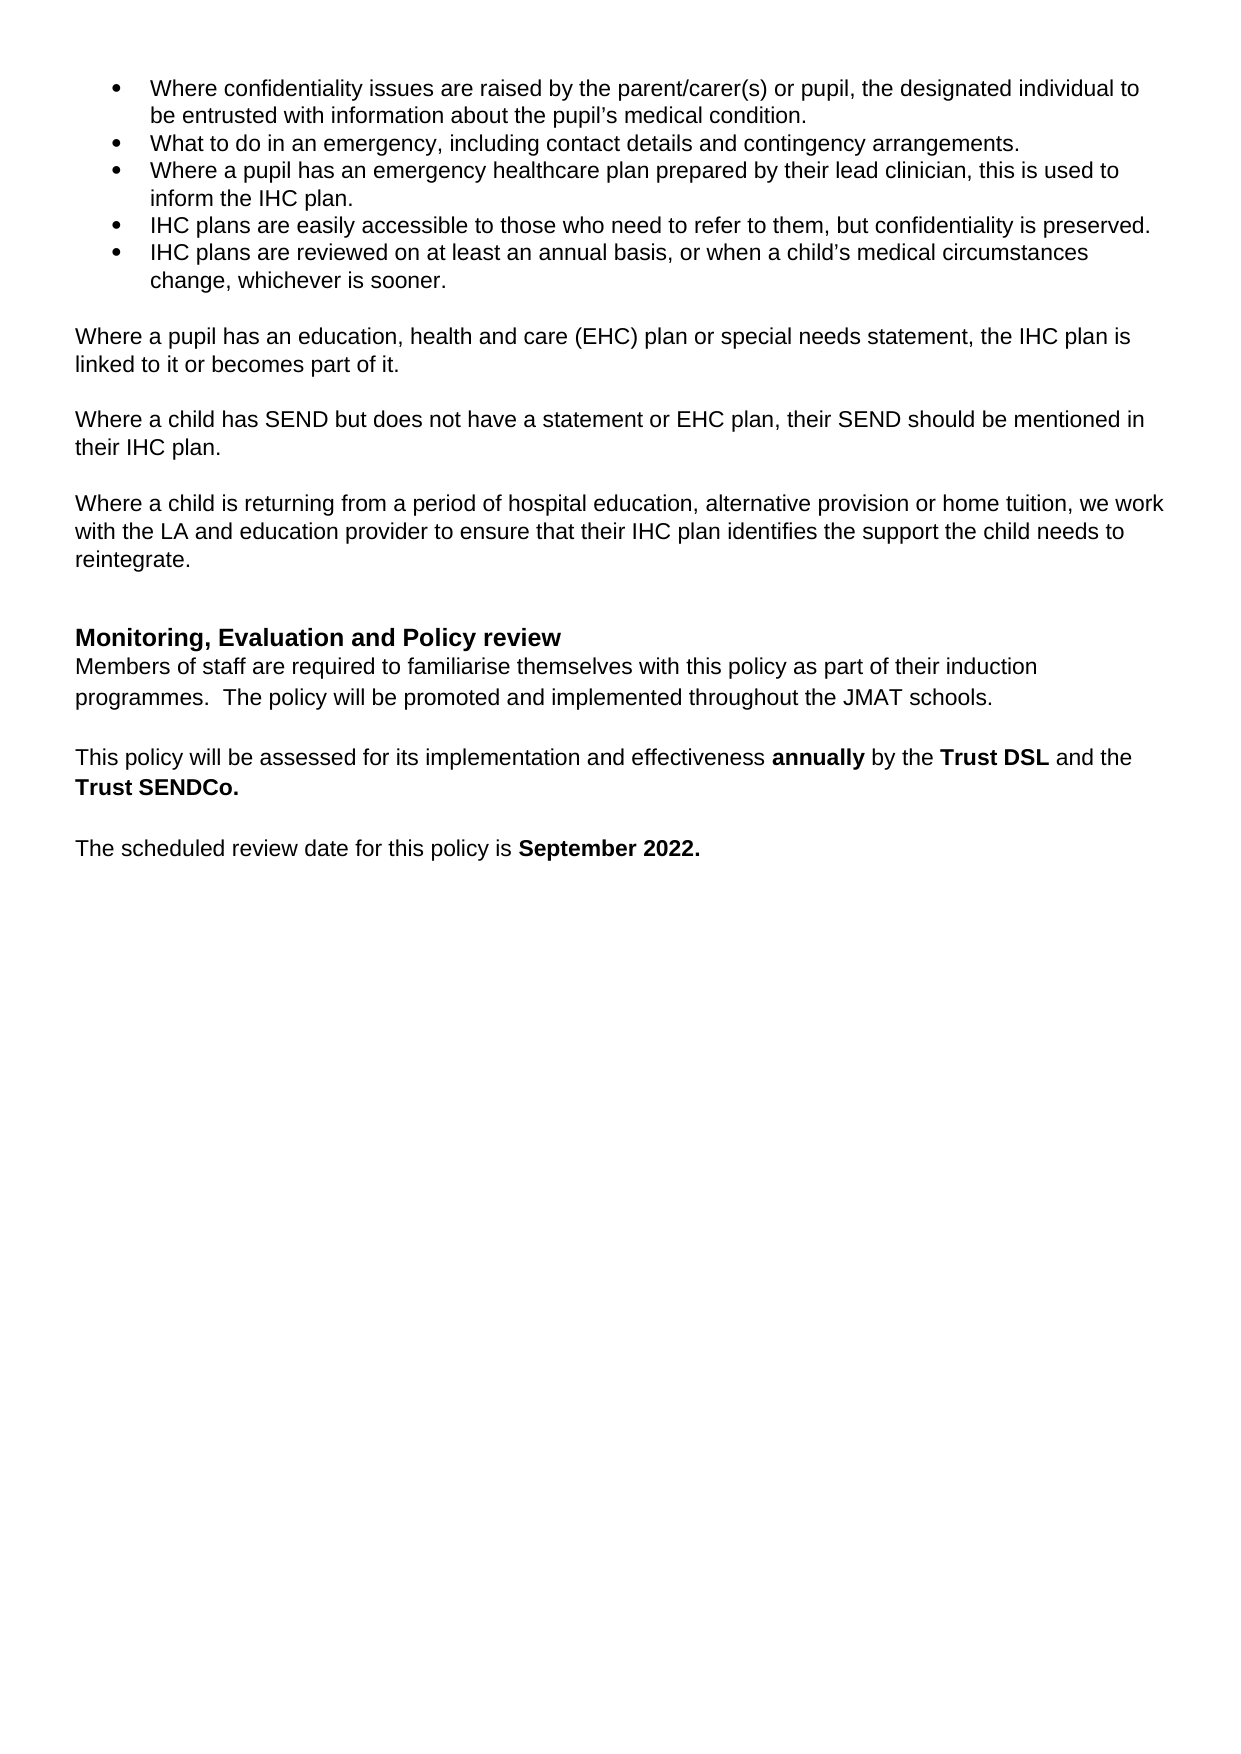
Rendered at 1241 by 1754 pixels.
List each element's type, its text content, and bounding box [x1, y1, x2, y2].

text Where a child has SEND but does not have a statement or EHC plan, their SEND should be mentioned in [75, 406, 1165, 433]
text their IHC plan. [75, 434, 1165, 461]
text Where a child is returning from a period of hospital education, alternative provision or home tuition, we work [75, 490, 1165, 516]
list Where confidentiality issues are raised by the parent/carer(s) or pupil, the designated individual to be entrusted with information about the pupil’s medical condition. [112, 75, 1165, 129]
text This policy will be assessed for its implementation and effectiveness annually by the Trust DSL and the Trust SENDCo. [75, 744, 1165, 800]
text The scheduled review date for this policy is September 2022. [75, 834, 1165, 861]
list What to do in an emergency, including contact details and contingency arrangements. [112, 130, 1165, 156]
list IHC plans are reviewed on at least an annual basis, or when a child’s medical circumstances change, whichever is sooner. [112, 239, 1165, 293]
subtitle Monitoring, Evaluation and Policy review [75, 623, 1165, 652]
text Members of staff are required to familiarise themselves with this policy as part of their induction programmes. The policy will be promoted and implemented throughout the JMAT schools. [75, 653, 1165, 710]
list Where a pupil has an emergency healthcare plan prepared by their lead clinician, this is used to inform the IHC plan. [112, 157, 1165, 211]
text reintegrate. [75, 546, 1165, 572]
text Where a pupil has an education, health and care (EHC) plan or special needs statement, the IHC plan is [75, 323, 1165, 349]
list IHC plans are easily accessible to those who need to refer to them, but confidentiality is preserved. [112, 212, 1165, 238]
text with the LA and education provider to ensure that their IHC plan identifies the support the child needs to [75, 518, 1165, 544]
text linked to it or becomes part of it. [75, 351, 1165, 377]
